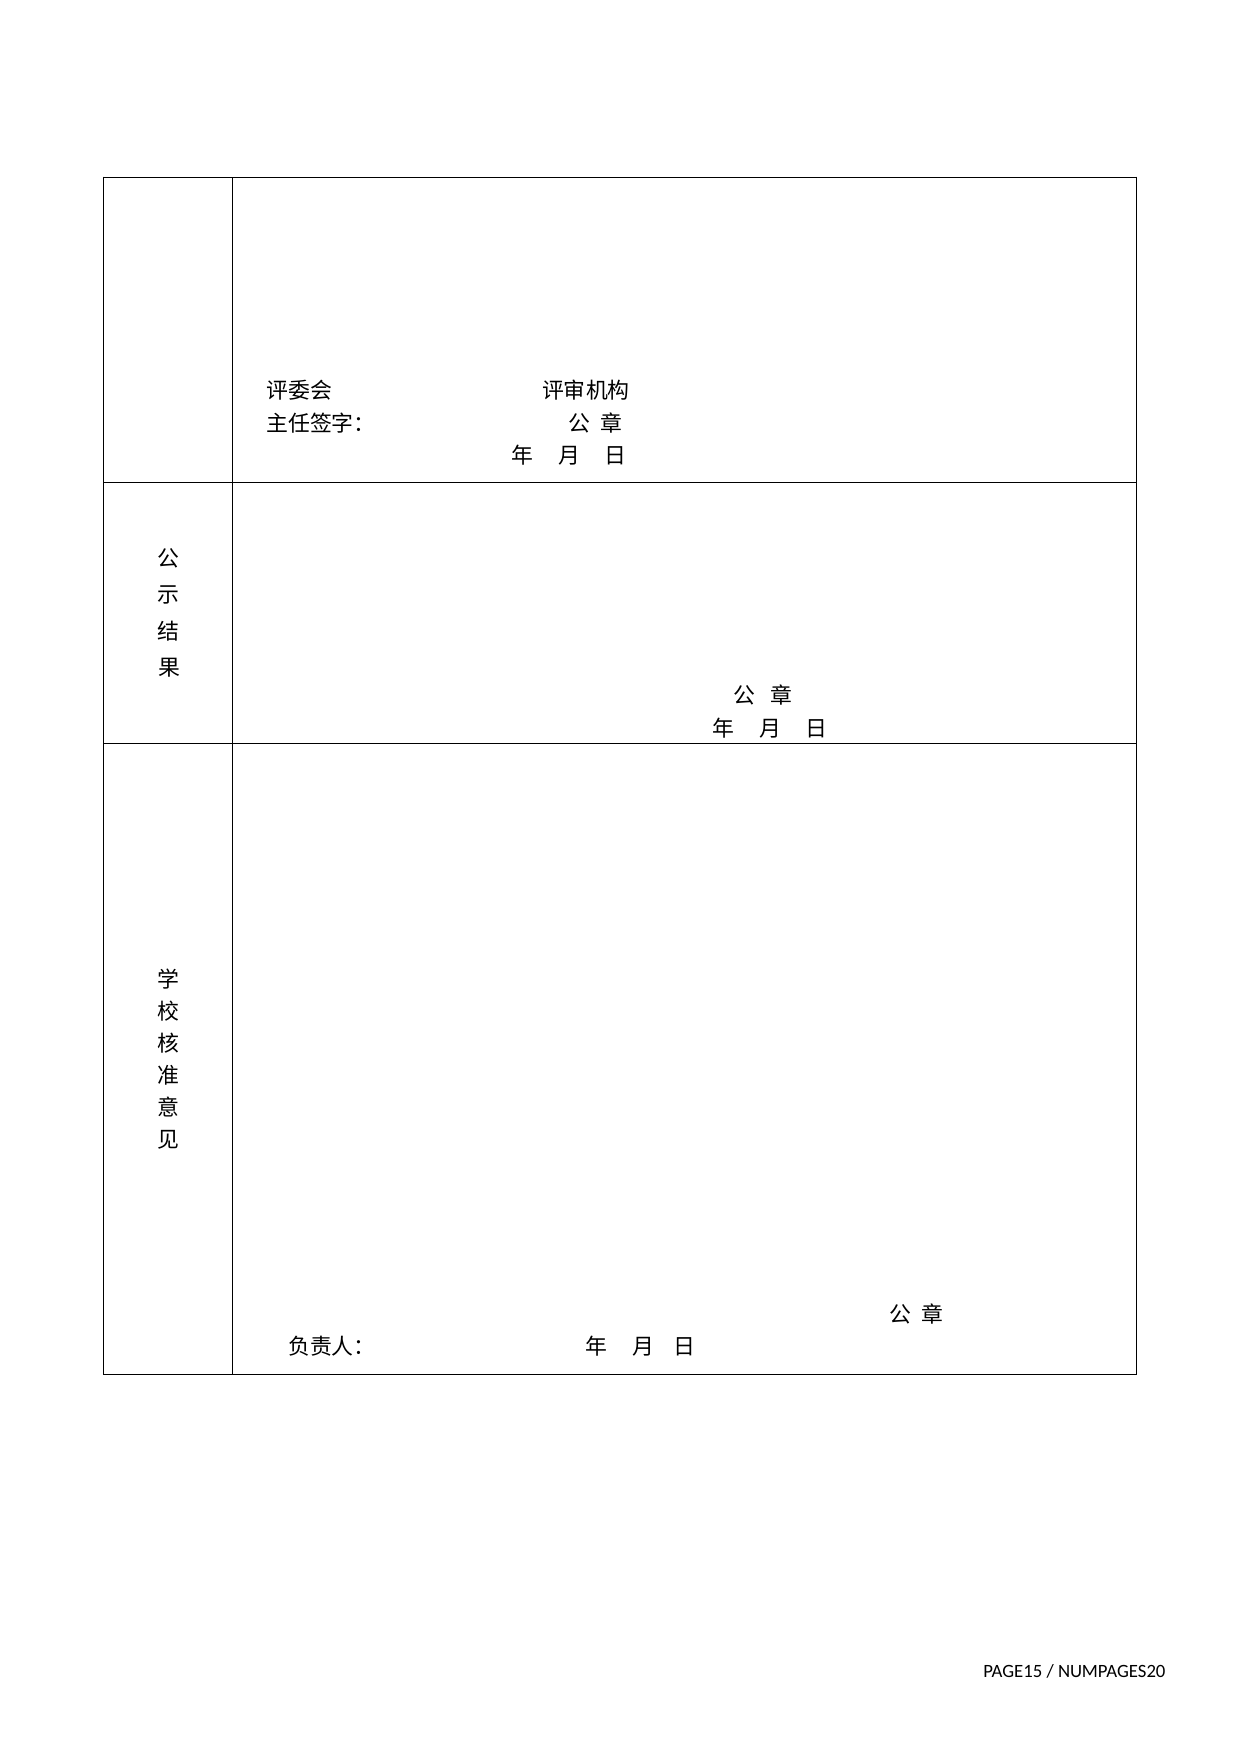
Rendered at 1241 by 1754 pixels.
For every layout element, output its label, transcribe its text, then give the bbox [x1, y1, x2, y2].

table_cell 评委会 评审机构 主任签字： 公 章 年 月 日 [233, 178, 1136, 482]
table_cell 公 章 负责人： 年 月 日 [233, 744, 1136, 1373]
table_cell 公 章 年 月 日 [233, 483, 1136, 743]
table_cell 公 示 结 果 [104, 483, 232, 743]
table_cell 学 校 核 准 意 见 [104, 744, 232, 1373]
